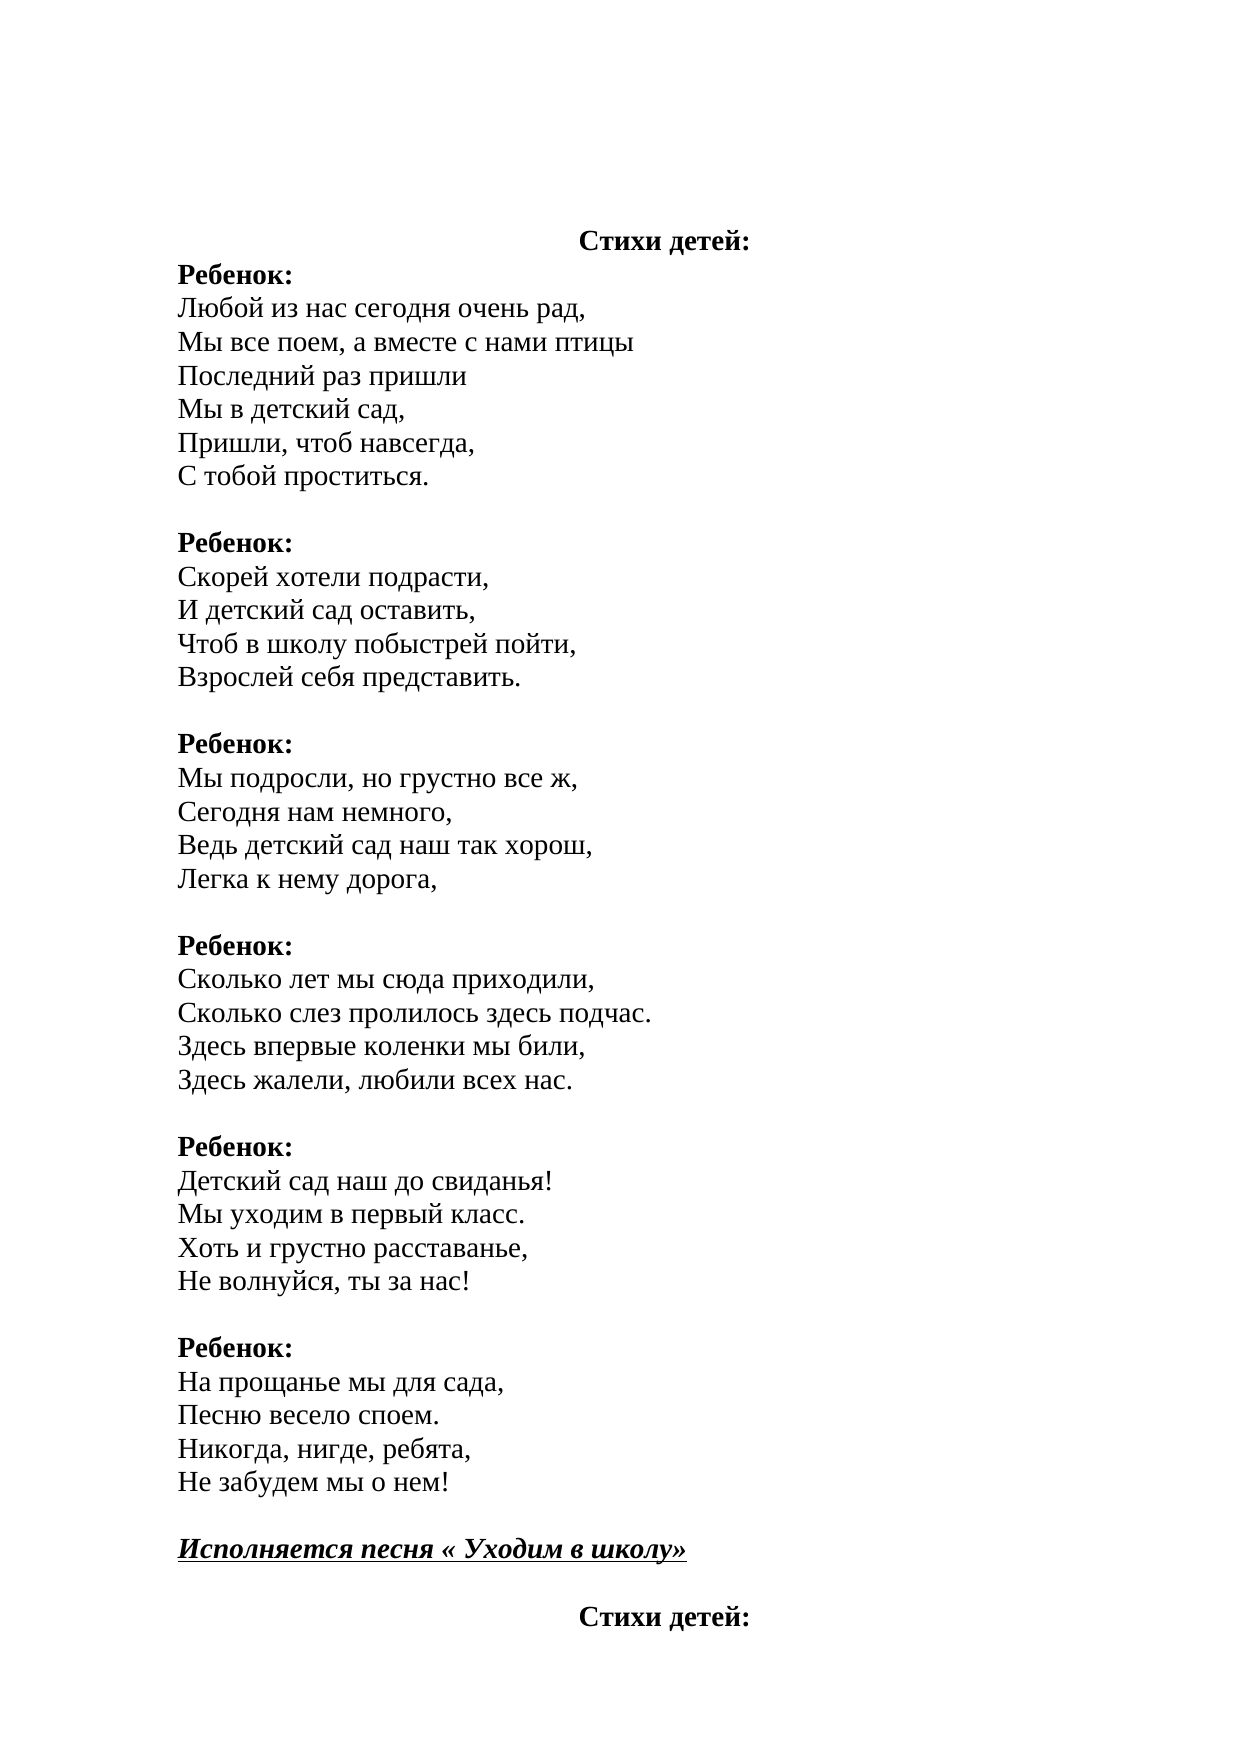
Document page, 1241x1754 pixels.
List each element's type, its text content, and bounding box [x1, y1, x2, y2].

text Здесь жалели, любили всех нас. [177, 1062, 1152, 1096]
text Мы уходим в первый класс. [177, 1196, 1152, 1230]
text Легка к нему дорога, [177, 861, 1152, 894]
text Не волнуйся, ты за нас! [177, 1263, 1152, 1297]
text Ребенок: [177, 1129, 1152, 1163]
text Мы все поем, а вместе с нами птицы [177, 324, 1152, 358]
text Песню весело споем. [177, 1397, 1152, 1431]
text Взрослей себя представить. [177, 659, 1152, 693]
text Любой из нас сегодня очень рад, [177, 291, 1152, 324]
text Ребенок: [177, 257, 1152, 291]
text Хоть и грустно расставанье, [177, 1230, 1152, 1263]
text Сколько лет мы сюда приходили, [177, 961, 1152, 995]
text Сколько слез пролилось здесь подчас. [177, 995, 1152, 1028]
text Чтоб в школу побыстрей пойти, [177, 626, 1152, 659]
text На прощанье мы для сада, [177, 1364, 1152, 1397]
text Ребенок: [177, 525, 1152, 559]
text Не забудем мы о нем! [177, 1464, 1152, 1498]
text Стихи детей: [177, 223, 1152, 257]
text Никогда, нигде, ребята, [177, 1431, 1152, 1464]
text Мы подросли, но грустно все ж, [177, 760, 1152, 794]
text Мы в детский сад, [177, 391, 1152, 425]
text И детский сад оставить, [177, 592, 1152, 626]
text Пришли, чтоб навсегда, [177, 425, 1152, 458]
text Сегодня нам немного, [177, 794, 1152, 827]
text Ведь детский сад наш так хорош, [177, 827, 1152, 861]
text Ребенок: [177, 727, 1152, 760]
text Ребенок: [177, 1330, 1152, 1364]
text Ребенок: [177, 928, 1152, 961]
text Последний раз пришли [177, 358, 1152, 391]
text Стихи детей: [177, 1599, 1152, 1632]
text Здесь впервые коленки мы били, [177, 1028, 1152, 1062]
text Детский сад наш до свиданья! [177, 1163, 1152, 1196]
text Исполняется песня « Уходим в школу» [177, 1532, 1152, 1565]
text Скорей хотели подрасти, [177, 559, 1152, 592]
text С тобой проститься. [177, 458, 1152, 492]
